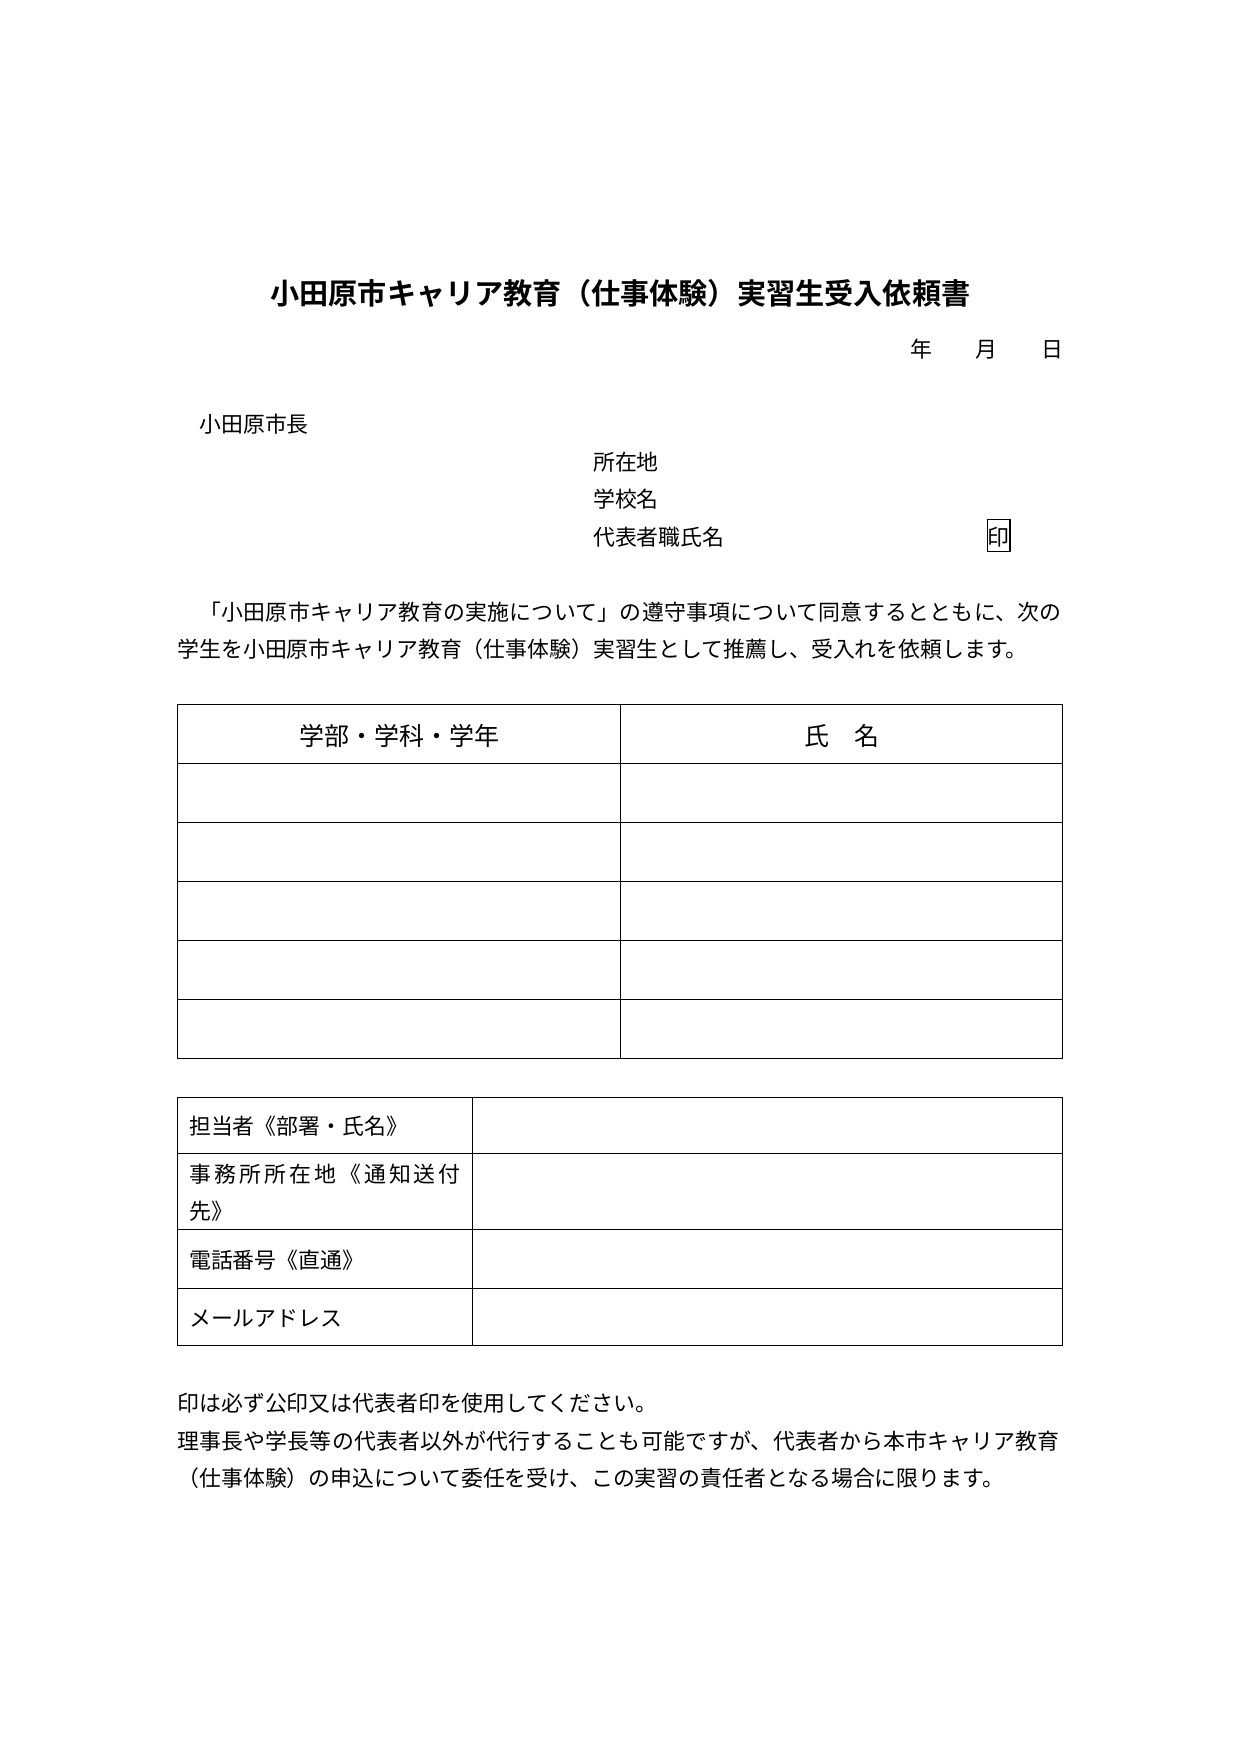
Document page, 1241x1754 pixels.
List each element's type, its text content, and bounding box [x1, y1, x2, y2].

table_cell [621, 1000, 1062, 1058]
table_header 学部・学科・学年 [178, 705, 620, 763]
table_header 氏 名 [621, 705, 1062, 763]
text 「小田原市キャリア教育の実施について」の遵守事項について同意するとともに、次の学生を小田原市キャリア教育（仕事体験）実習生として推薦し、受入れを依頼します。 [177, 592, 1063, 667]
text 年 月 日 [177, 329, 1063, 367]
table_cell [621, 764, 1062, 822]
table_cell 電話番号《直通》 [178, 1230, 472, 1288]
text 理事長や学長等の代表者以外が代行することも可能ですが、代表者から本市キャリア教育（仕事体験）の申込について委任を受け、この実習の責任者となる場合に限ります。 [177, 1421, 1063, 1496]
table_cell [473, 1154, 1062, 1229]
text 学校名 [177, 479, 1063, 517]
text 印は必ず公印又は代表者印を使用してください。 [177, 1383, 1063, 1421]
table_cell [621, 882, 1062, 940]
table_cell [473, 1289, 1062, 1345]
table_cell [621, 823, 1062, 881]
table_cell [621, 941, 1062, 999]
table_header [473, 1098, 1062, 1153]
table_cell [178, 764, 620, 822]
table_cell [178, 1000, 620, 1058]
table_cell [178, 941, 620, 999]
table_cell [473, 1230, 1062, 1288]
table_cell [178, 882, 620, 940]
text 代表者職氏名 印 [177, 517, 1063, 554]
table_cell メールアドレス [178, 1289, 472, 1345]
text 小田原市キャリア教育（仕事体験）実習生受入依頼書 [177, 254, 1063, 329]
text 所在地 [177, 442, 1063, 479]
table_header 担当者《部署・氏名》 [178, 1098, 472, 1153]
text 小田原市長 [177, 404, 1063, 442]
table_cell [178, 823, 620, 881]
table_cell 事務所所在地《通知送付先》 [178, 1154, 472, 1229]
